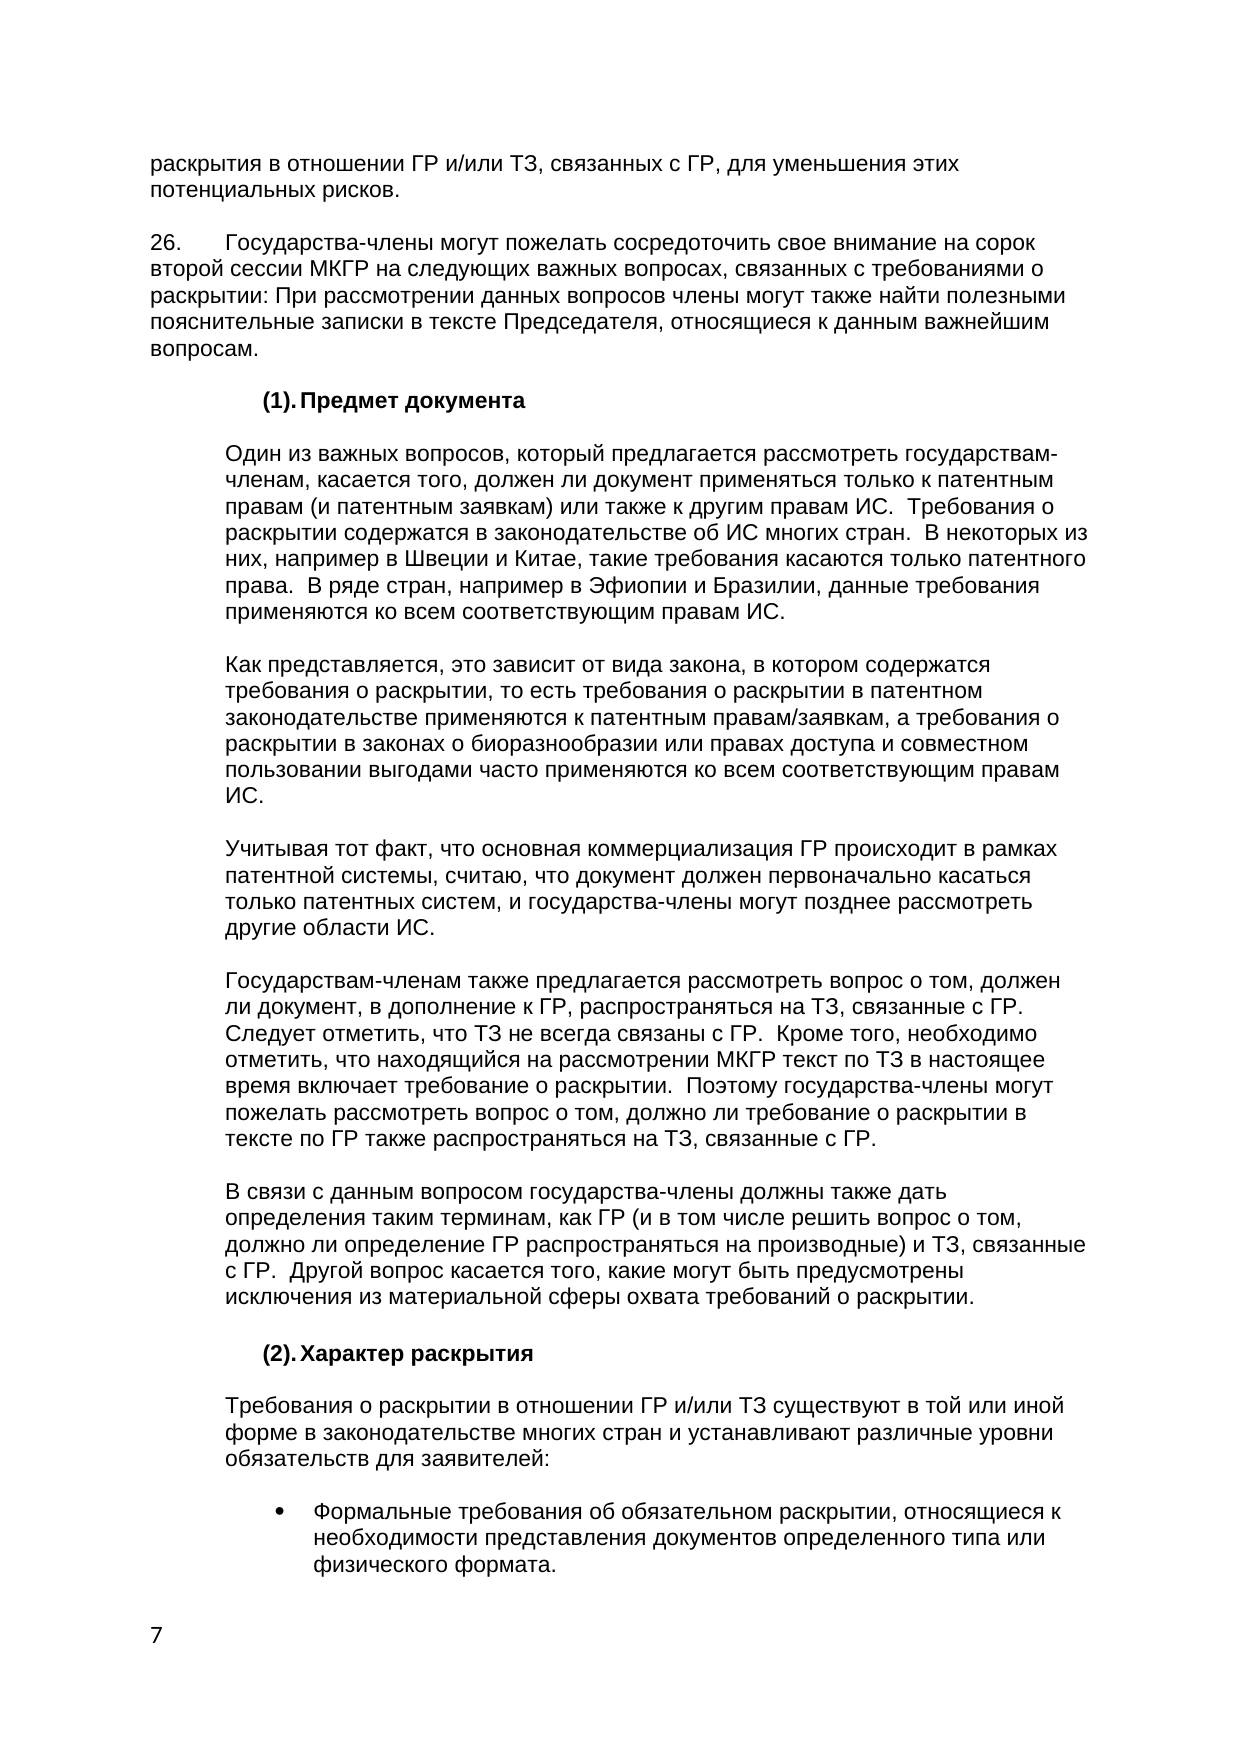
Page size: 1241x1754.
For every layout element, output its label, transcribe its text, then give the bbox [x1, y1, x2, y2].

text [150, 150, 1090, 203]
list Формальные требования об обязательном раскрытии, относящиеся к необходимости представления документов определенного типа или физического формата. [276, 1498, 1090, 1577]
text 26. Государства-члены могут пожелать сосредоточить свое внимание на сорок второй сессии МКГР на следующих важных вопросах, связанных с требованиями о раскрытии: При рассмотрении данных вопросов члены могут также найти полезными пояснительные записки в тексте Председателя, относящиеся к данным важнейшим вопросам. [150, 229, 1090, 361]
text Требования о раскрытии в отношении ГР и/или ТЗ существуют в той или иной форме в законодательстве многих стран и устанавливают различные уровни обязательств для заявителей: [225, 1392, 1090, 1472]
list Характер раскрытия [262, 1340, 1090, 1366]
text Учитывая тот факт, что основная коммерциализация ГР происходит в рамках патентной системы, считаю, что документ должен первоначально касаться только патентных систем, и государства-члены могут позднее рассмотреть другие области ИС. [225, 835, 1090, 941]
text Один из важных вопросов, который предлагается рассмотреть государствам-членам, касается того, должен ли документ применяться только к патентным правам (и патентным заявкам) или также к другим правам ИС. Требования о раскрытии содержатся в законодательстве об ИС многих стран. В некоторых из них, например в Швеции и Китае, такие требования касаются только патентного права. В ряде стран, например в Эфиопии и Бразилии, данные требования применяются ко всем соответствующим правам ИС. [225, 440, 1090, 624]
text Государствам-членам также предлагается рассмотреть вопрос о том, должен ли документ, в дополнение к ГР, распространяться на ТЗ, связанные с ГР. Следует отметить, что ТЗ не всегда связаны с ГР. Кроме того, необходимо отметить, что находящийся на рассмотрении МКГР текст по ТЗ в настоящее время включает требование о раскрытии. Поэтому государства-члены могут пожелать рассмотреть вопрос о том, должно ли требование о раскрытии в тексте по ГР также распространяться на ТЗ, связанные с ГР. [225, 967, 1090, 1151]
text Как представляется, это зависит от вида закона, в котором содержатся требования о раскрытии, то есть требования о раскрытии в патентном законодательстве применяются к патентным правам/заявкам, а требования о раскрытии в законах о биоразнообразии или правах доступа и совместном пользовании выгодами часто применяются ко всем соответствующим правам ИС. [225, 651, 1090, 809]
list Предмет документа [262, 387, 1090, 413]
text В связи с данным вопросом государства-члены должны также дать определения таким терминам, как ГР (и в том числе решить вопрос о том, должно ли определение ГР распространяться на производные) и ТЗ, связанные с ГР. Другой вопрос касается того, какие могут быть предусмотрены исключения из материальной сферы охвата требований о раскрытии. [225, 1178, 1090, 1309]
